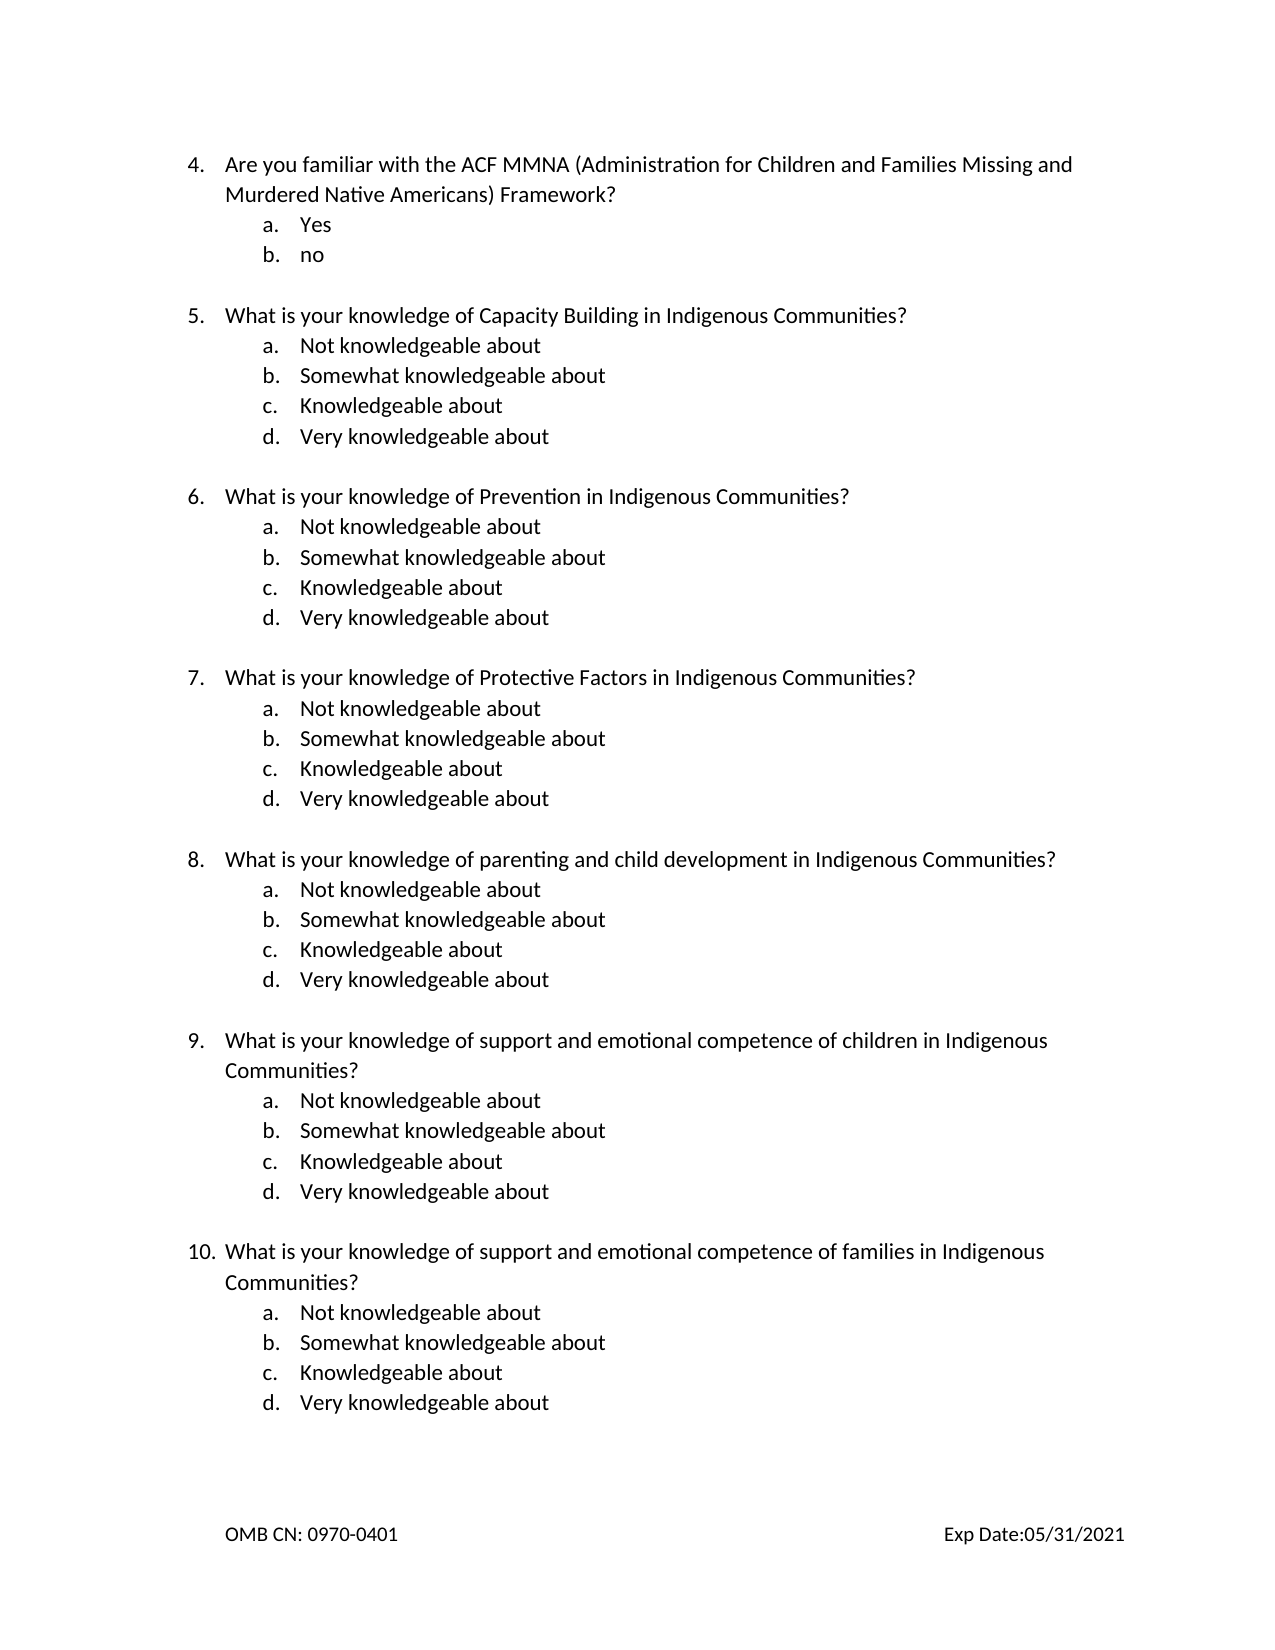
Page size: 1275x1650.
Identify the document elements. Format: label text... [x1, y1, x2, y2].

list Yes [262, 210, 1125, 238]
list Very knowledgeable about [262, 1177, 1125, 1205]
list Somewhat knowledgeable about [262, 724, 1125, 752]
list Somewhat knowledgeable about [262, 1328, 1125, 1356]
list Very knowledgeable about [262, 603, 1125, 631]
list Very knowledgeable about [262, 422, 1125, 450]
list Not knowledgeable about [262, 875, 1125, 903]
list Not knowledgeable about [262, 1086, 1125, 1114]
list Somewhat knowledgeable about [262, 361, 1125, 389]
list Are you familiar with the ACF MMNA (Administration for Children and Families Missing and Murdered Native Americans) Framework? [187, 150, 1125, 208]
list Not knowledgeable about [262, 512, 1125, 541]
list Knowledgeable about [262, 573, 1125, 601]
list Somewhat knowledgeable about [262, 905, 1125, 933]
list Knowledgeable about [262, 1358, 1125, 1386]
list Very knowledgeable about [262, 966, 1125, 994]
list What is your knowledge of Prevention in Indigenous Communities? [187, 482, 1125, 510]
list Not knowledgeable about [262, 694, 1125, 722]
list Not knowledgeable about [262, 1298, 1125, 1326]
list Somewhat knowledgeable about [262, 1117, 1125, 1145]
list What is your knowledge of Capacity Building in Indigenous Communities? [187, 301, 1125, 329]
list no [262, 241, 1125, 269]
list Knowledgeable about [262, 754, 1125, 782]
list Very knowledgeable about [262, 1388, 1125, 1417]
list What is your knowledge of support and emotional competence of families in Indigenous Communities? [187, 1237, 1125, 1296]
list Knowledgeable about [262, 1147, 1125, 1175]
list Somewhat knowledgeable about [262, 543, 1125, 571]
list What is your knowledge of Protective Factors in Indigenous Communities? [187, 663, 1125, 692]
list What is your knowledge of parenting and child development in Indigenous Communities? [187, 845, 1125, 873]
list Knowledgeable about [262, 935, 1125, 963]
list Knowledgeable about [262, 392, 1125, 420]
list Not knowledgeable about [262, 331, 1125, 359]
list What is your knowledge of support and emotional competence of children in Indigenous Communities? [187, 1026, 1125, 1084]
list Very knowledgeable about [262, 784, 1125, 812]
